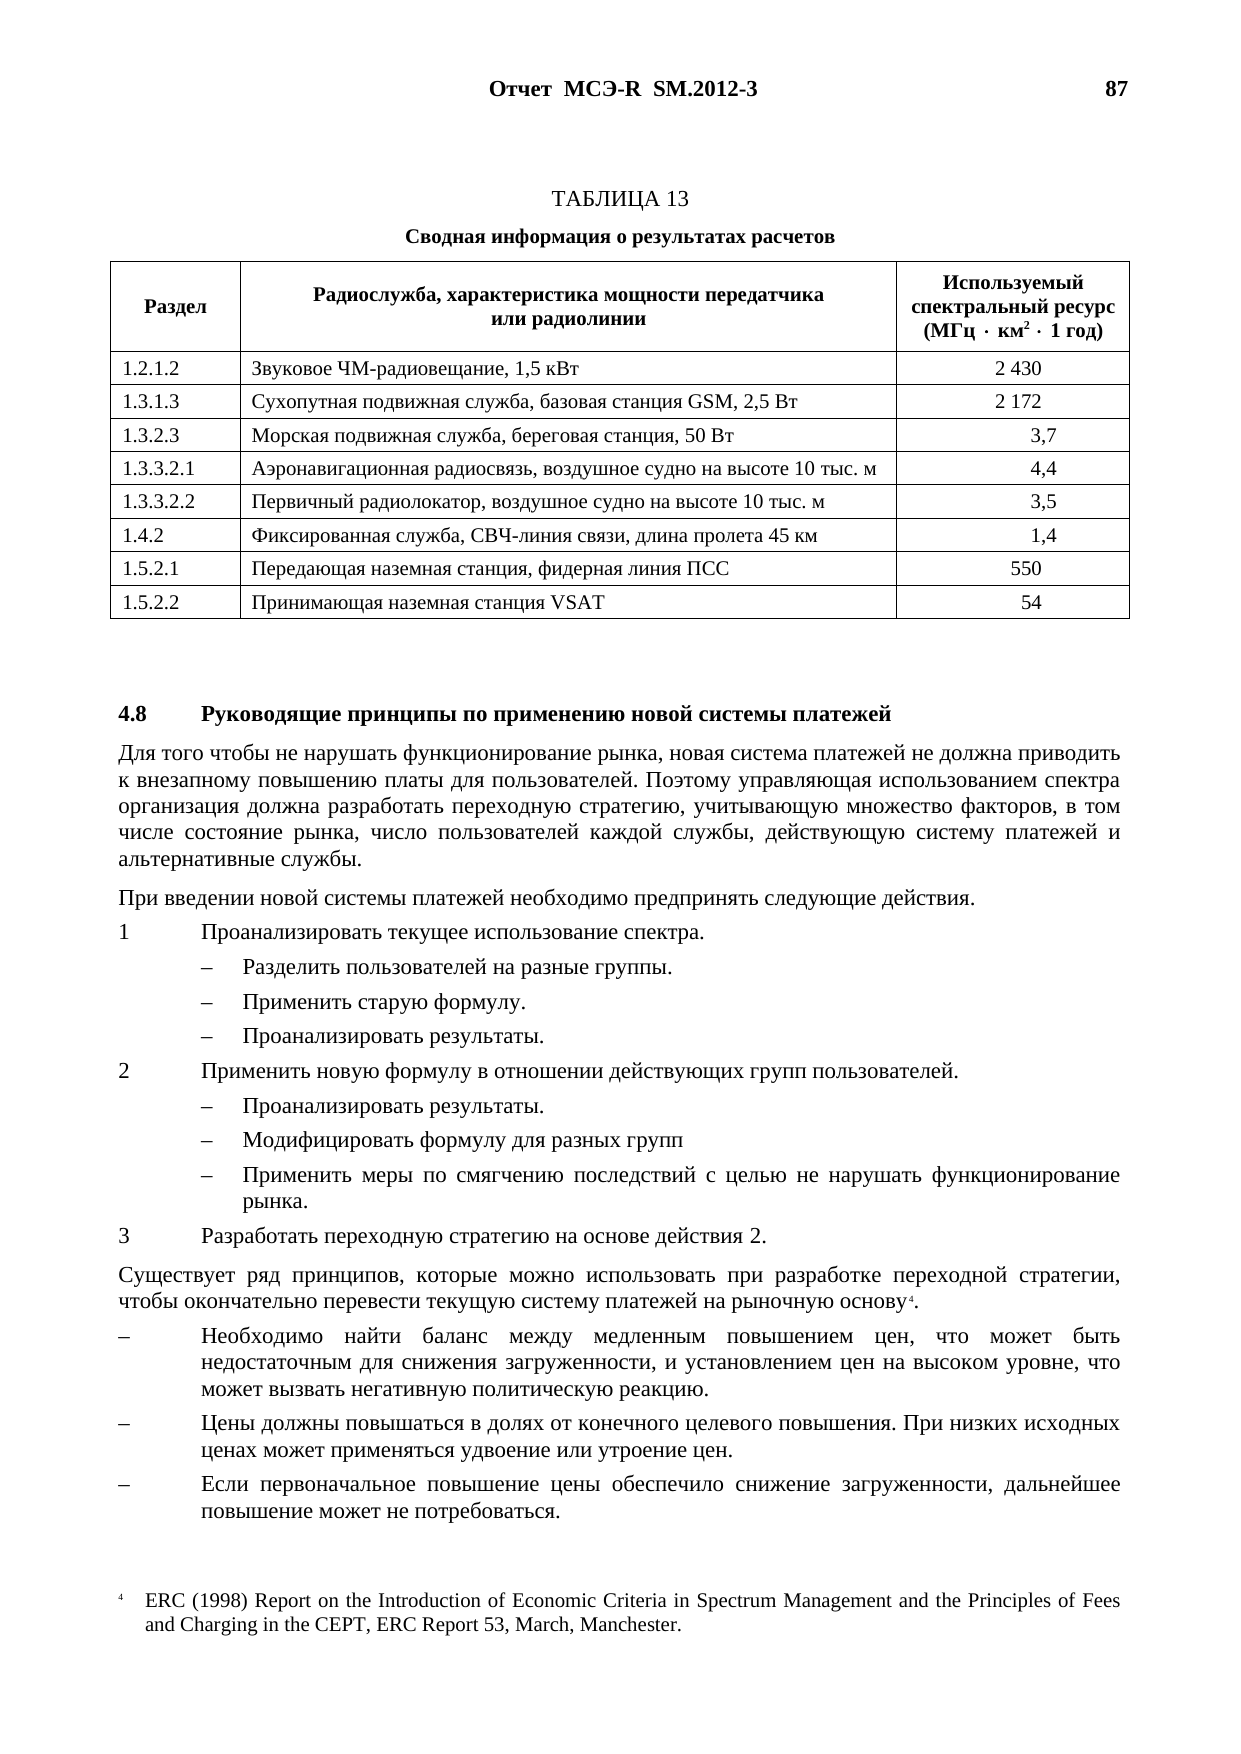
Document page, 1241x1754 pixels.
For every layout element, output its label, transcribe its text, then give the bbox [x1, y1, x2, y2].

text – Применить меры по смягчению последствий с целью не нарушать функционирование рынка. [201, 1161, 1122, 1214]
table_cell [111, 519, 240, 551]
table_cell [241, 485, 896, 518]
text – Разделить пользователей на разные группы. [201, 953, 1122, 979]
title Сводная информация о результатах расчетов [118, 224, 1122, 248]
text ТАБЛИЦА 13 [118, 185, 1122, 212]
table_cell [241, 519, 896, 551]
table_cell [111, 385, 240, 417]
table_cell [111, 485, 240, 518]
text – Применить старую формулу. [201, 988, 1122, 1014]
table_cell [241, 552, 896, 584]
text 3 Разработать переходную стратегию на основе действия 2. [118, 1222, 1122, 1248]
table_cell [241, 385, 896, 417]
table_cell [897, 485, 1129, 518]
text – Необходимо найти баланс между медленным повышением цен, что может быть недостаточным для снижения загруженности, и установлением цен на высоком уровне, что может вызвать негативную политическую реакцию. [118, 1322, 1122, 1401]
text – Проанализировать результаты. [201, 1022, 1122, 1049]
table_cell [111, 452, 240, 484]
text – Проанализировать результаты. [201, 1092, 1122, 1118]
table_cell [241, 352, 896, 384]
text 2 Применить новую формулу в отношении действующих групп пользователей. [118, 1057, 1122, 1083]
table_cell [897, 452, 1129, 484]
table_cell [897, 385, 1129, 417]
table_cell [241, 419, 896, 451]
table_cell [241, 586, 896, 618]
text 1 Проанализировать текущее использование спектра. [118, 918, 1122, 945]
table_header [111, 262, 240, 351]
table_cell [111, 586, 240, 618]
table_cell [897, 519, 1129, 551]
subtitle 4.8 Руководящие принципы по применению новой системы платежей [118, 701, 1122, 727]
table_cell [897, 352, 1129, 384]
text При введении новой системы платежей необходимо предпринять следующие действия. [118, 884, 1122, 910]
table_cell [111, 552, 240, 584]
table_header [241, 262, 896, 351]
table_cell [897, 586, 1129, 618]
text – Модифицировать формулу для разных групп [201, 1126, 1122, 1153]
text – Если первоначальное повышение цены обеспечило снижение загруженности, дальнейшее повышение может не потребоваться. [118, 1471, 1122, 1523]
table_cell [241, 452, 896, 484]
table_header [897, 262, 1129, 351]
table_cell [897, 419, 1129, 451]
text – Цены должны повышаться в долях от конечного целевого повышения. При низких исходных ценах может применяться удвоение или утроение цен. [118, 1409, 1122, 1462]
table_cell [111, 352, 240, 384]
text Для того чтобы не нарушать функционирование рынка, новая система платежей не должна приводить к внезапному повышению платы для пользователей. Поэтому управляющая использованием спектра организация должна разработать переходную стратегию, учитывающую множество факторов, в том числе состояние рынка, число пользователей каждой службы, действующую систему платежей и альтернативные службы. [118, 739, 1122, 871]
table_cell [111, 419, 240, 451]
text Существует ряд принципов, которые можно использовать при разработке переходной стратегии, чтобы окончательно перевести текущую систему платежей на рыночную основу. [118, 1261, 1122, 1314]
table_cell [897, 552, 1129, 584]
